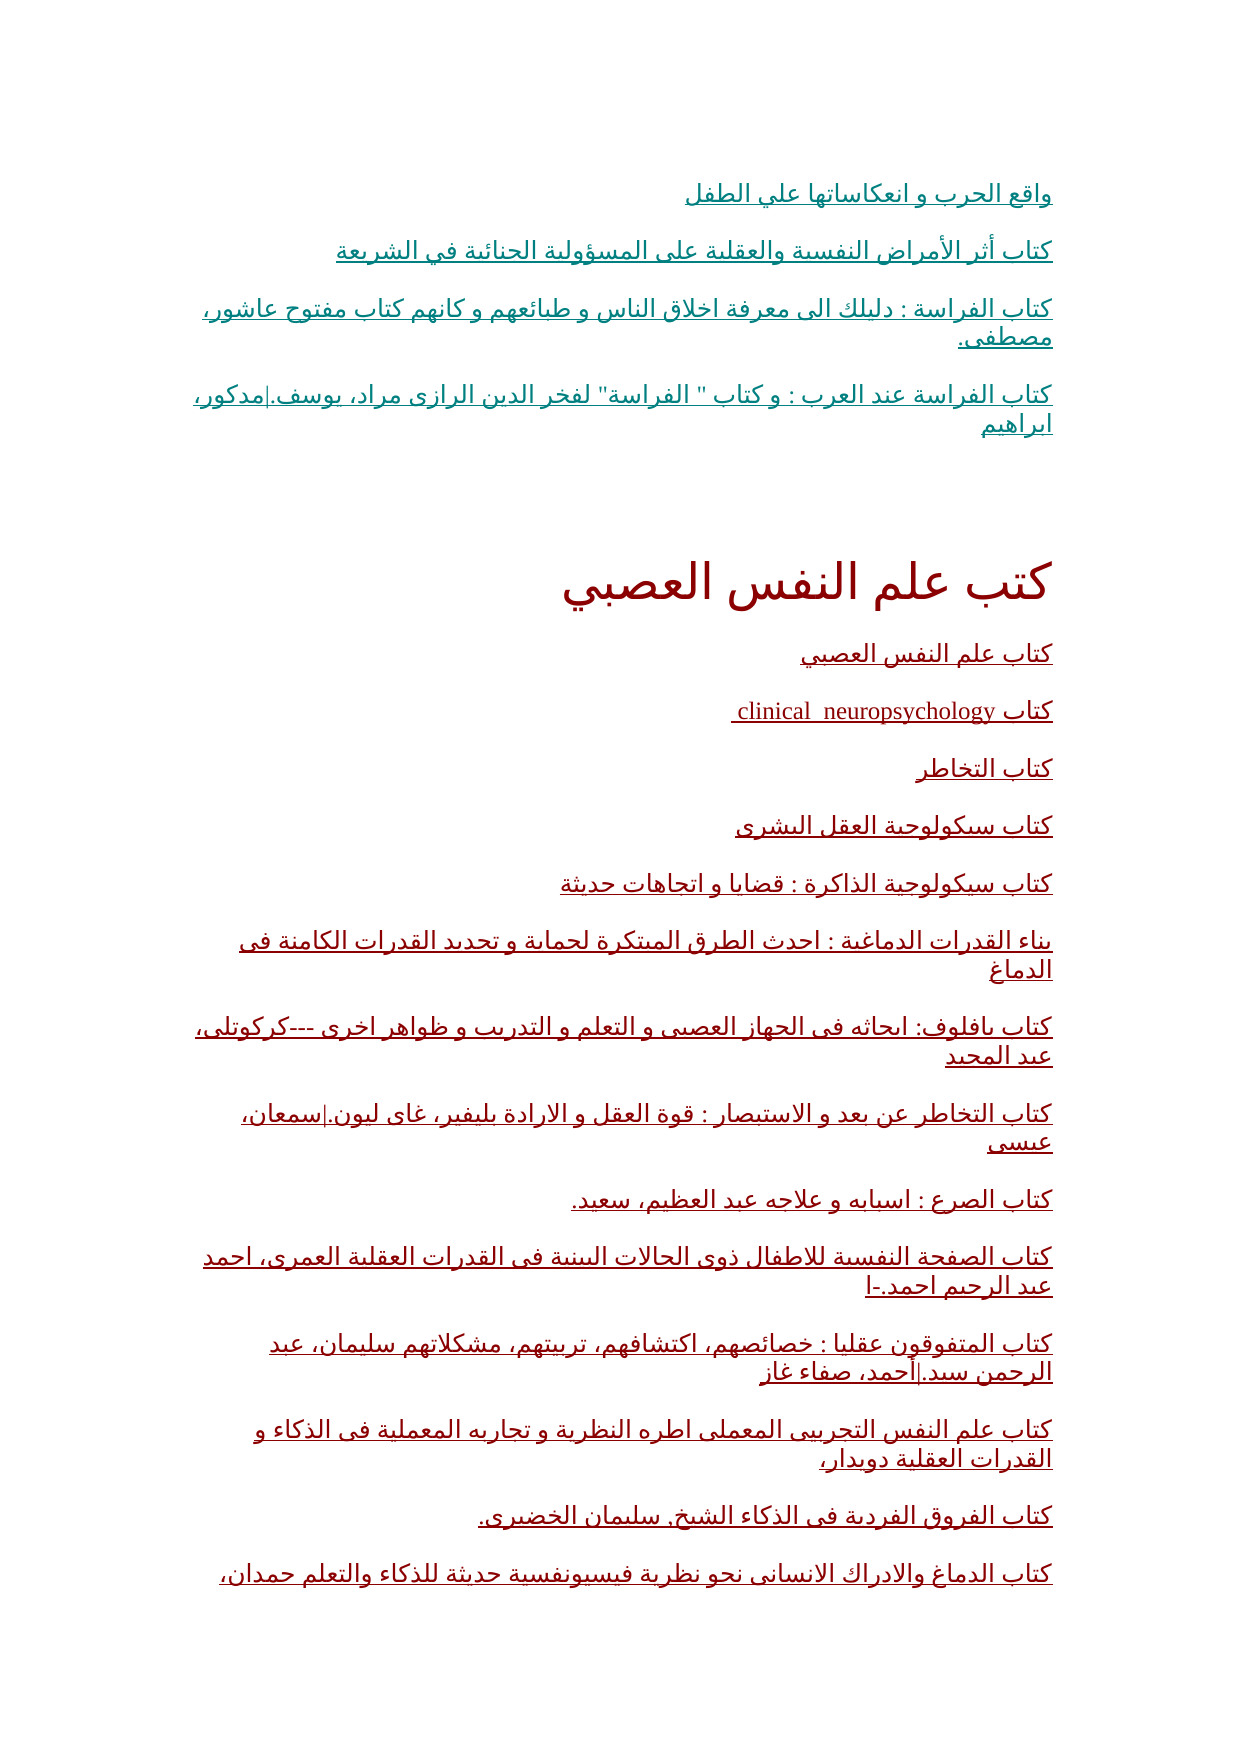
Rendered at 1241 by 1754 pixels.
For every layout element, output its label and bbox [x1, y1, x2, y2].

text [187, 150, 1053, 1587]
